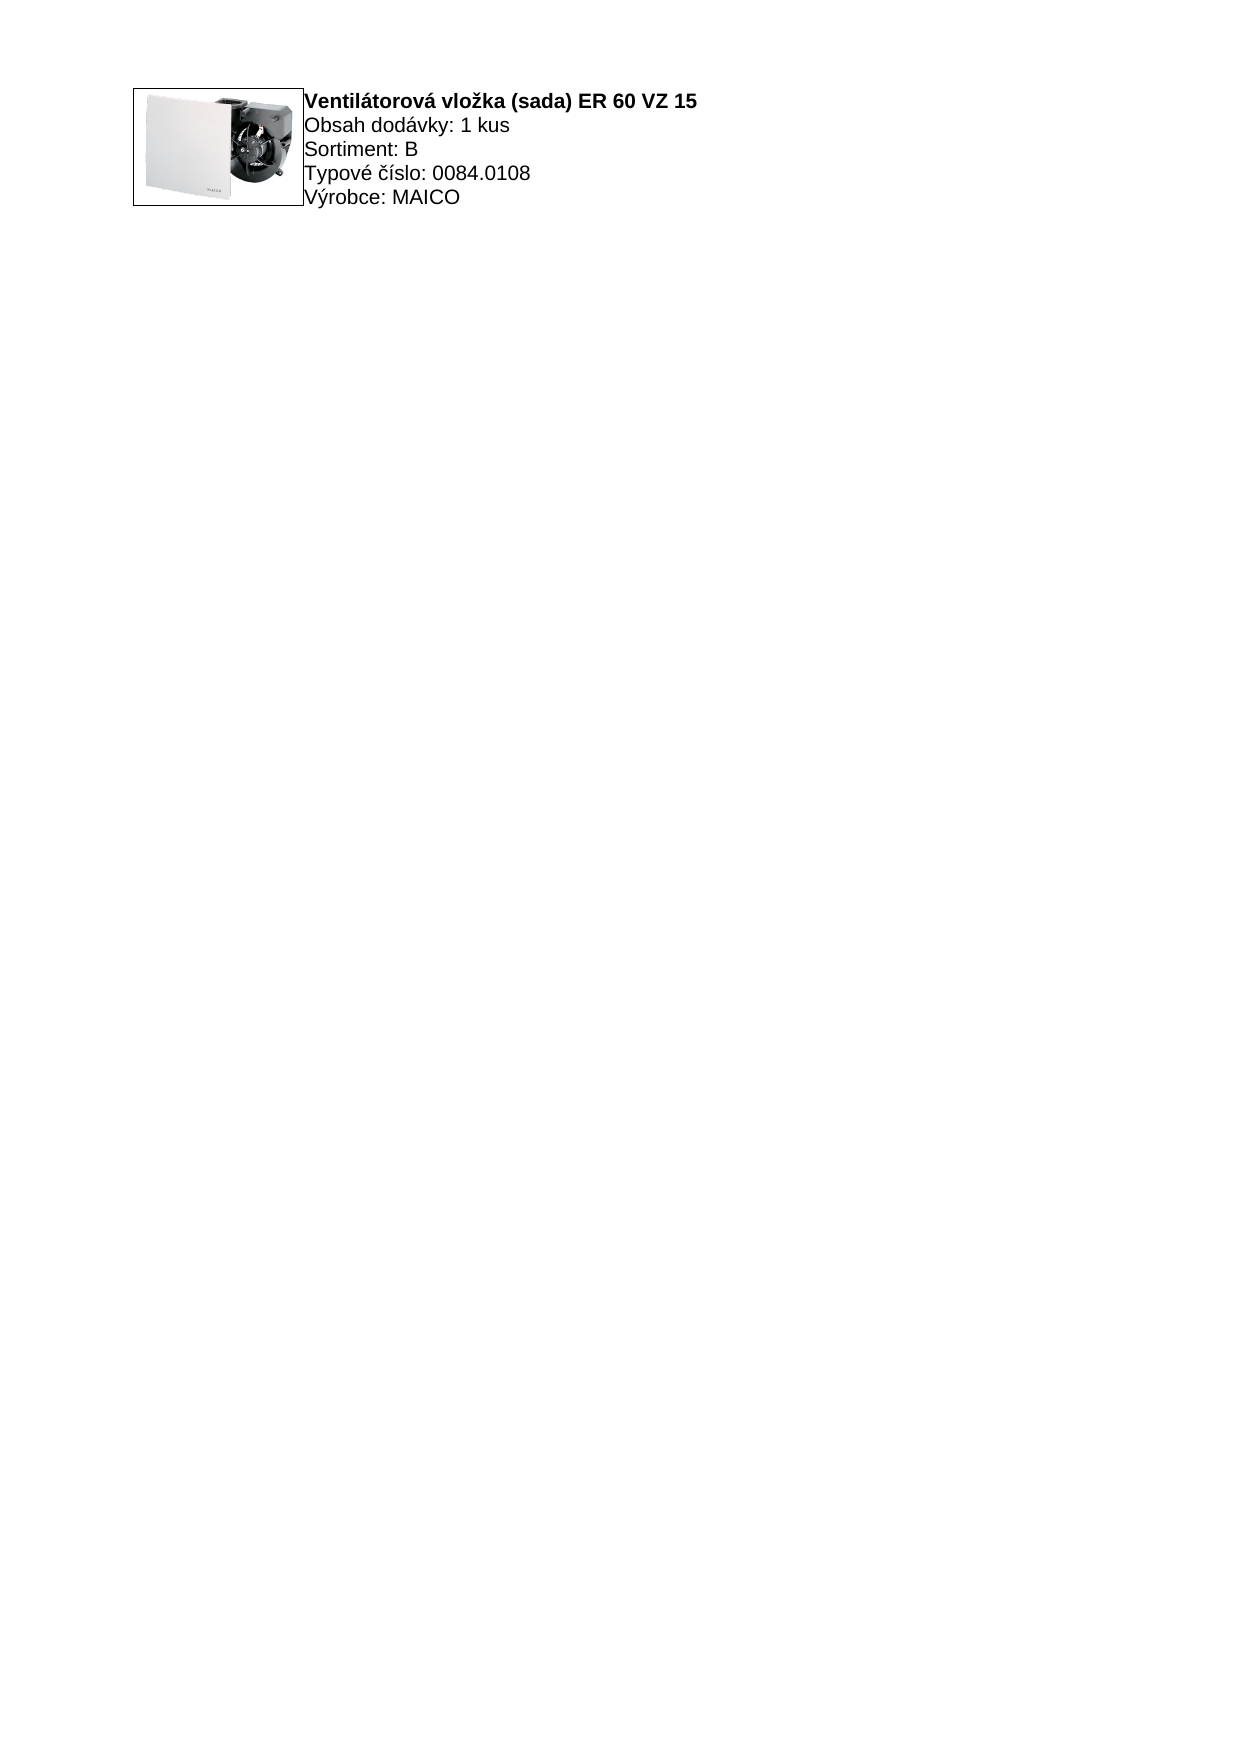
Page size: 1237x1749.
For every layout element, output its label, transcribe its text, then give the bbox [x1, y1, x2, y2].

picture [134, 89, 303, 205]
text Ventilátorová vložka (sada) ER 60 VZ 15Obsah dodávky: 1 kusSortiment: B Typové číslo: 0084.0108Výrobce: MAICO [133, 89, 1148, 208]
